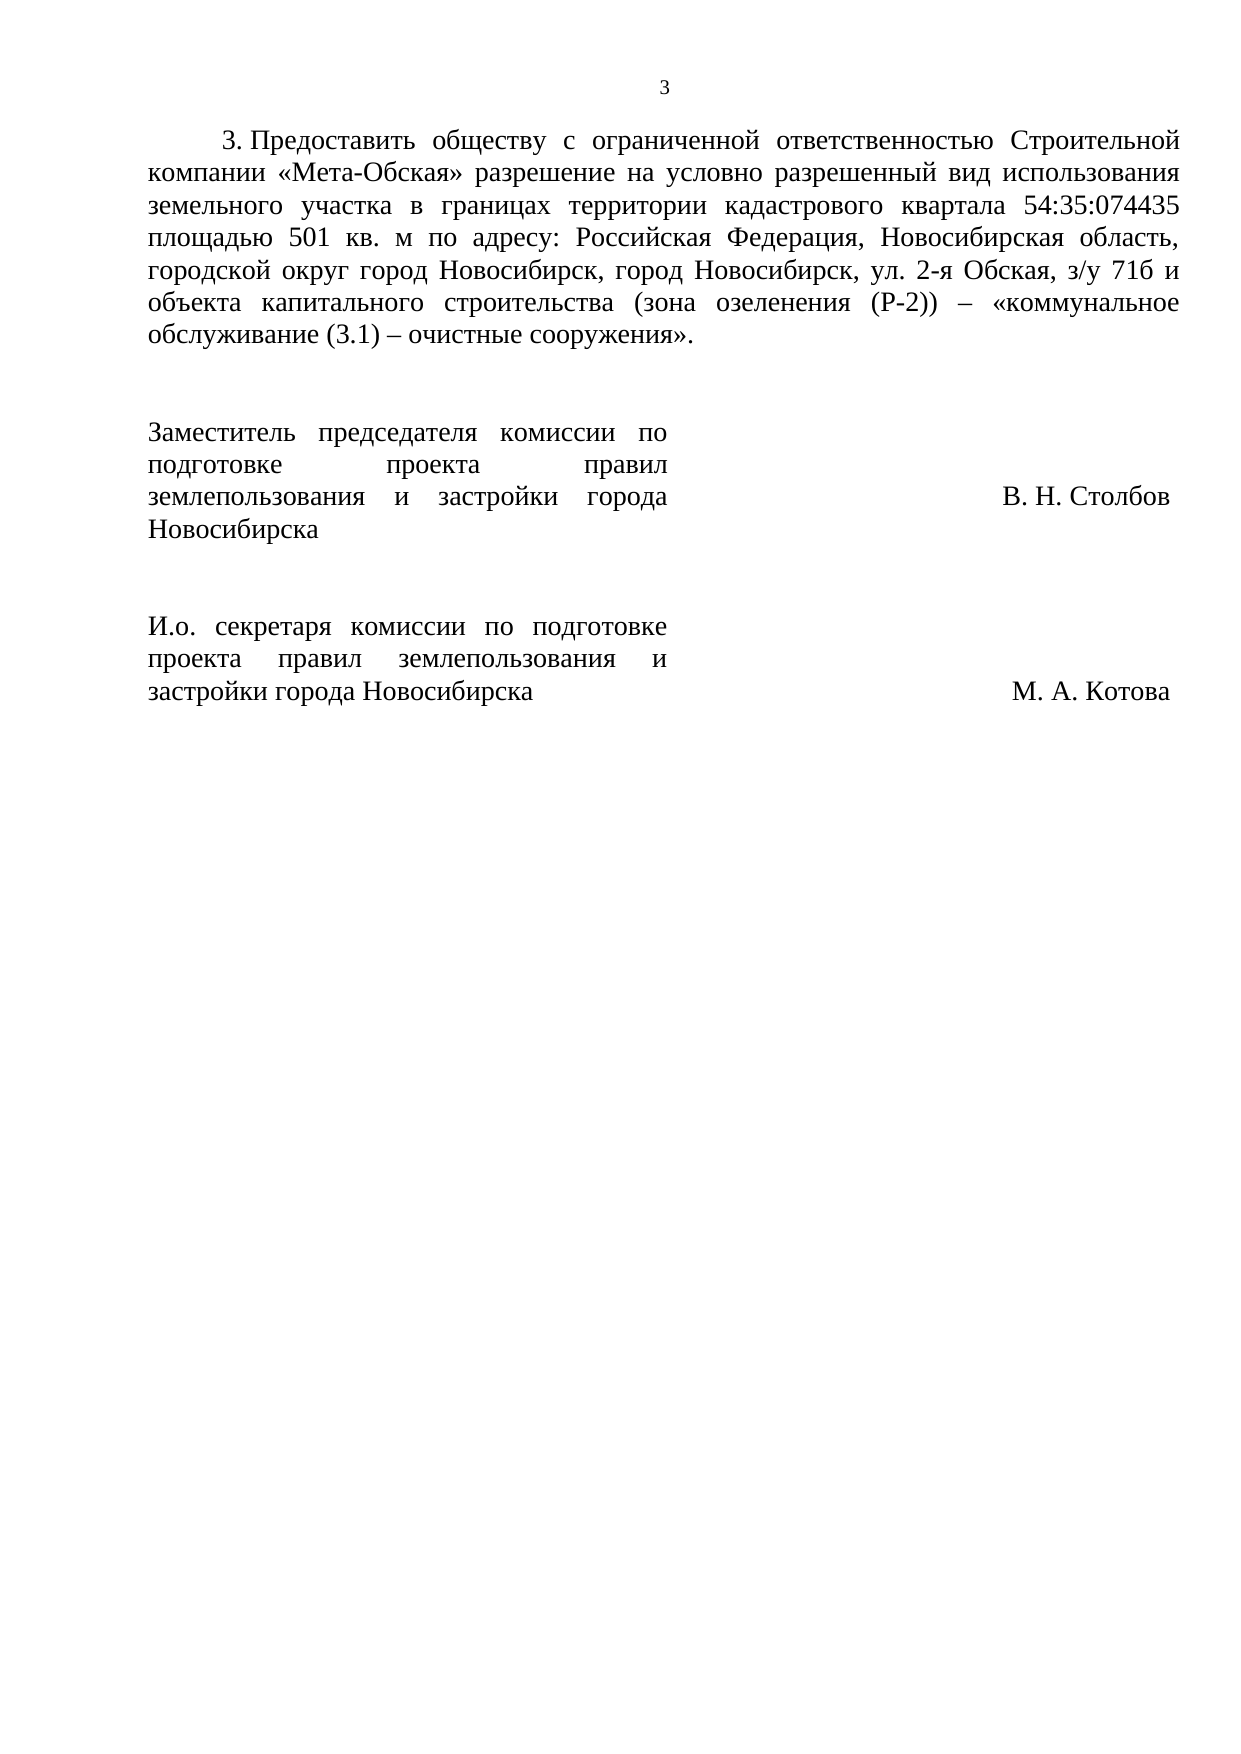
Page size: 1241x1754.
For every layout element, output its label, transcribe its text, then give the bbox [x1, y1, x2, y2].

table_cell И.о. секретаря комиссии по подготовке проекта правил землепользования и застройки города Новосибирска [136, 544, 679, 706]
table_header В. Н. Столбов [679, 415, 1181, 544]
table_header Заместитель председателя комиссии по подготовке проекта правил землепользования и застройки города Новосибирска [136, 415, 679, 544]
table_cell М. А. Котова [679, 544, 1181, 706]
text 3. Предоставить обществу с ограниченной ответственностью Строительной компании «Мета-Обская» разрешение на условно разрешенный вид использования земельного участка в границах территории кадастрового квартала 54:35:074435 площадью 501 кв. м по адресу: Российская Федерация, Новосибирская область, городской округ город Новосибирск, город Новосибирск, ул. 2-я Обская, з/у 71б и объекта капитального строительства (зона озеленения (Р-2)) – «коммунальное обслуживание (3.1) – очистные сооружения». [148, 123, 1181, 350]
